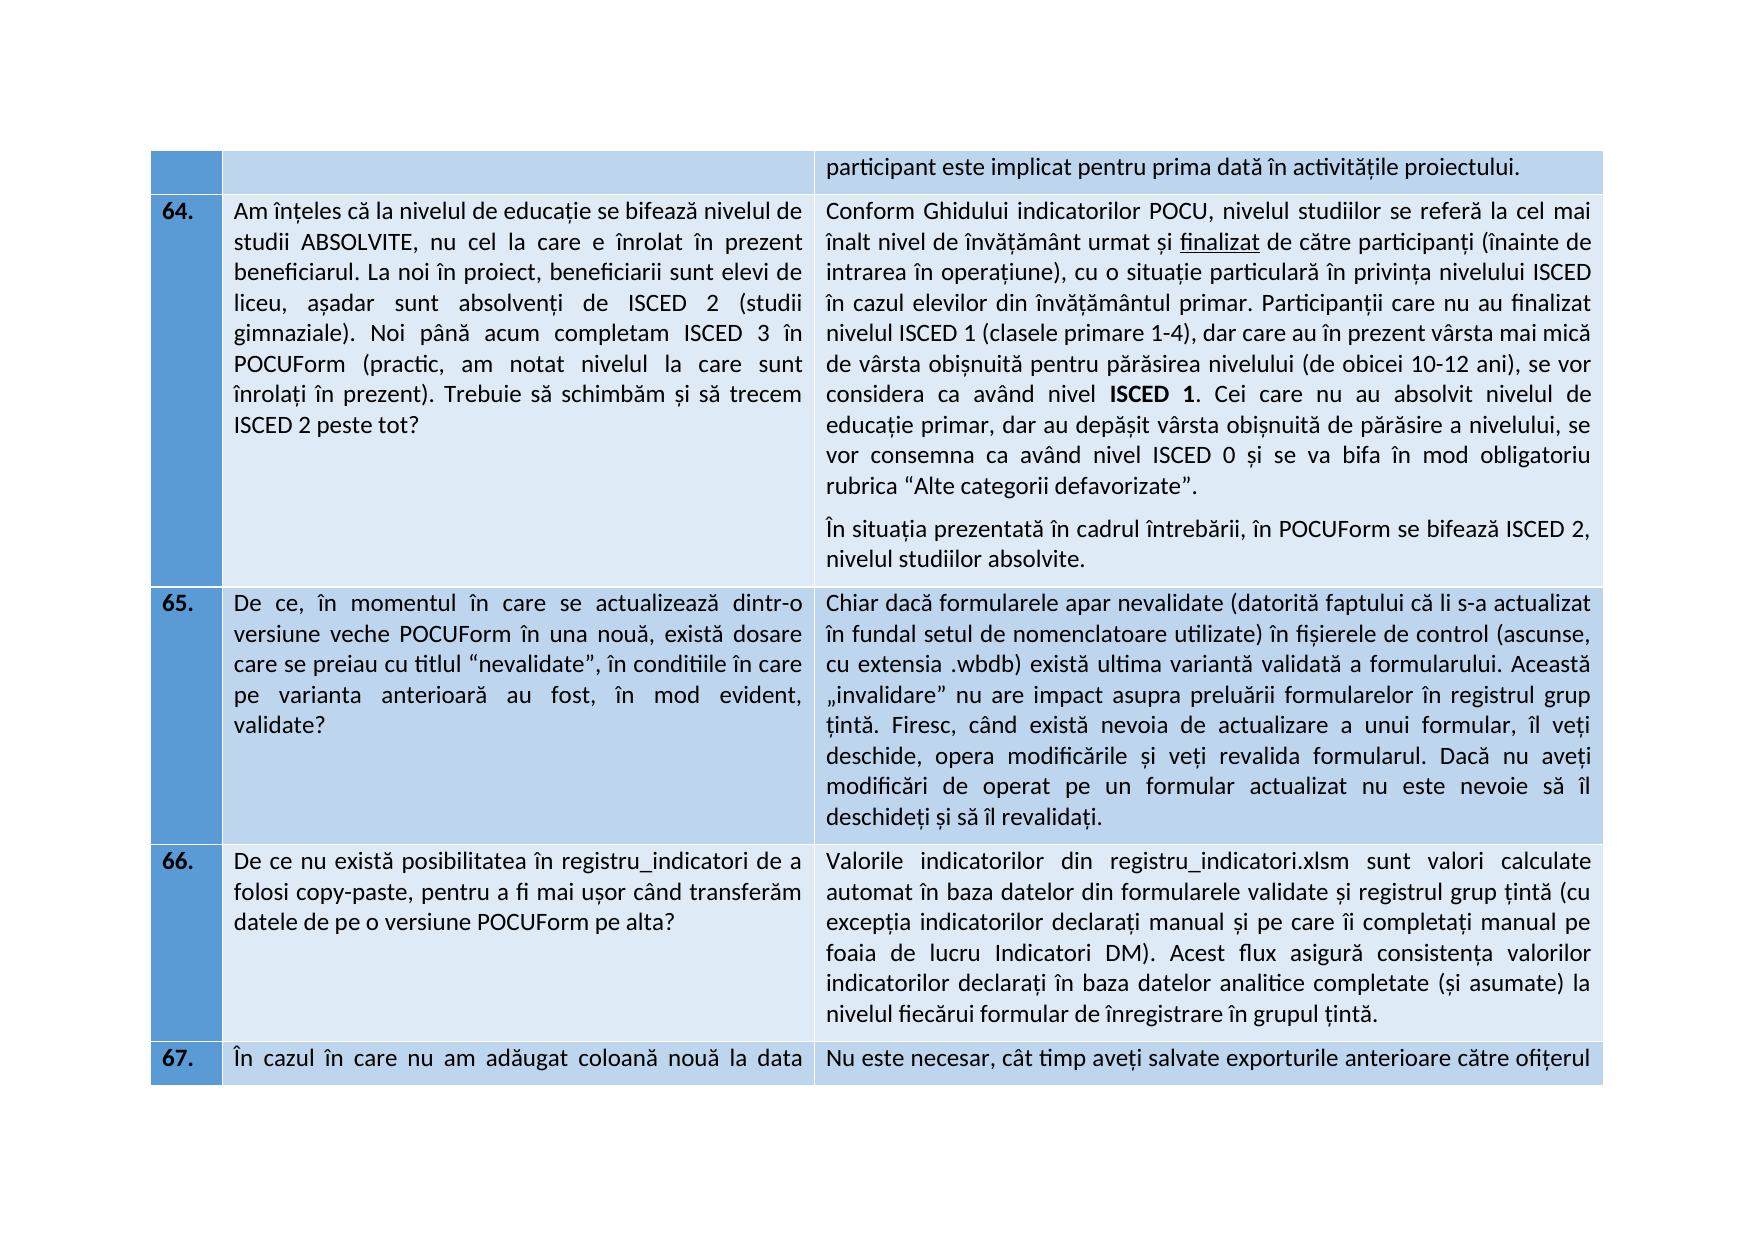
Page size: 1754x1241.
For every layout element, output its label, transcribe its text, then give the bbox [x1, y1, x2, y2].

table_cell Am înțeles că la nivelul de educație se bifează nivelul de studii ABSOLVITE, nu cel la care e înrolat în prezent beneficiarul. La noi în proiect, beneficiarii sunt elevi de liceu, așadar sunt absolvenți de ISCED 2 (studii gimnaziale). Noi până acum completam ISCED 3 în POCUForm (practic, am notat nivelul la care sunt înrolați în prezent). Trebuie să schimbăm și să trecem ISCED 2 peste tot? [223, 195, 814, 586]
table_cell [151, 151, 222, 194]
table_cell De ce nu există posibilitatea în registru_indicatori de a folosi copy-paste, pentru a fi mai ușor când transferăm datele de pe o versiune POCUForm pe alta? [223, 845, 814, 1041]
table_cell Chiar dacă formularele apar nevalidate (datorită faptului că li s-a actualizat în fundal setul de nomenclatoare utilizate) în fișierele de control (ascunse, cu extensia .wbdb) există ultima variantă validată a formularului. Această „invalidare” nu are impact asupra preluării formularelor în registrul grup țintă. Firesc, când există nevoia de actualizare a unui formular, îl veți deschide, opera modificările și veți revalida formularul. Dacă nu aveți modificări de operat pe un formular actualizat nu este nevoie să îl deschideți și să îl revalidați. [815, 588, 1603, 844]
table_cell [223, 1042, 814, 1085]
table_cell Valorile indicatorilor din registru_indicatori.xlsm sunt valori calculate automat în baza datelor din formularele validate și registrul grup țintă (cu excepția indicatorilor declarați manual și pe care îi completați manual pe foaia de lucru Indicatori DM). Acest flux asigură consistența valorilor indicatorilor declarați în baza datelor analitice completate (și asumate) la nivelul fiecărui formular de înregistrare în grupul țintă. [815, 845, 1603, 1041]
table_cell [815, 1042, 1603, 1085]
table_cell [151, 1042, 222, 1085]
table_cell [815, 151, 1603, 194]
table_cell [223, 151, 814, 194]
table_cell De ce, în momentul în care se actualizează dintr-o versiune veche POCUForm în una nouă, există dosare care se preiau cu titlul “nevalidate”, în conditiile în care pe varianta anterioară au fost, în mod evident, validate? [223, 588, 814, 844]
table_cell [151, 588, 222, 844]
table_cell [151, 845, 222, 1041]
table_cell Conform Ghidului indicatorilor POCU, nivelul studiilor se referă la cel mai înalt nivel de învățământ urmat și finalizat de către participanți (înainte de intrarea în operațiune), cu o situație particulară în privința nivelului ISCED în cazul elevilor din învățământul primar. Participanții care nu au finalizat nivelul ISCED 1 (clasele primare 1-4), dar care au în prezent vârsta mai mică de vârsta obișnuită pentru părăsirea nivelului (de obicei 10-12 ani), se vor considera ca având nivel ISCED 1. Cei care nu au absolvit nivelul de educație primar, dar au depășit vârsta obișnuită de părăsire a nivelului, se vor consemna ca având nivel ISCED 0 și se va bifa în mod obligatoriu rubrica “Alte categorii defavorizate”. În situația prezentată în cadrul întrebării, în POCUForm se bifează ISCED 2, nivelul studiilor absolvite. [815, 195, 1603, 586]
table_cell [151, 195, 222, 586]
